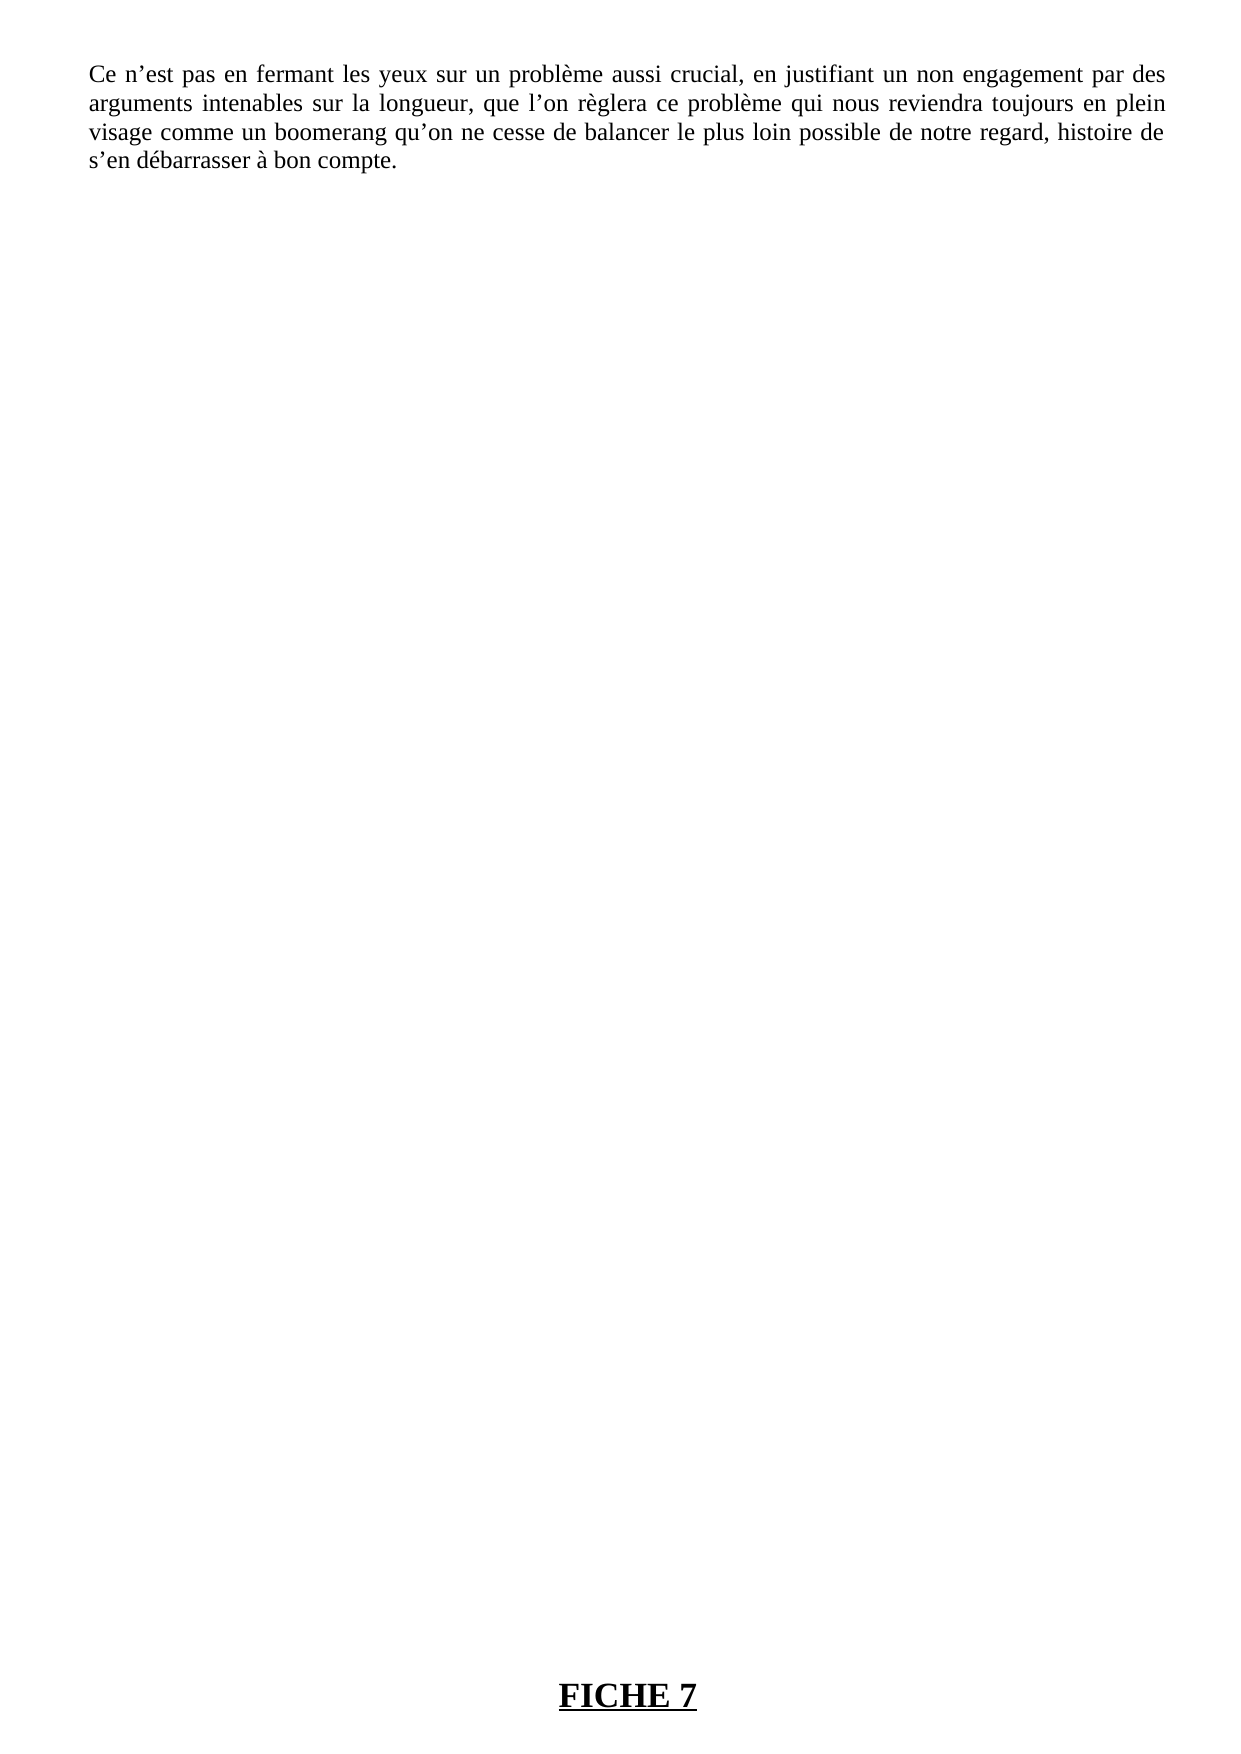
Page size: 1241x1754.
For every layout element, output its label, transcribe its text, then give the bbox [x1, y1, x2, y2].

text Ce n’est pas en fermant les yeux sur un problème aussi crucial, en justifiant un non engagement par des arguments intenables sur la longueur, que l’on règlera ce problème qui nous reviendra toujours en plein visage comme un boomerang qu’on ne cesse de balancer le plus loin possible de notre regard, histoire de s’en débarrasser à bon compte. [88, 59, 1167, 174]
text FICHE 7 [88, 1674, 1167, 1715]
